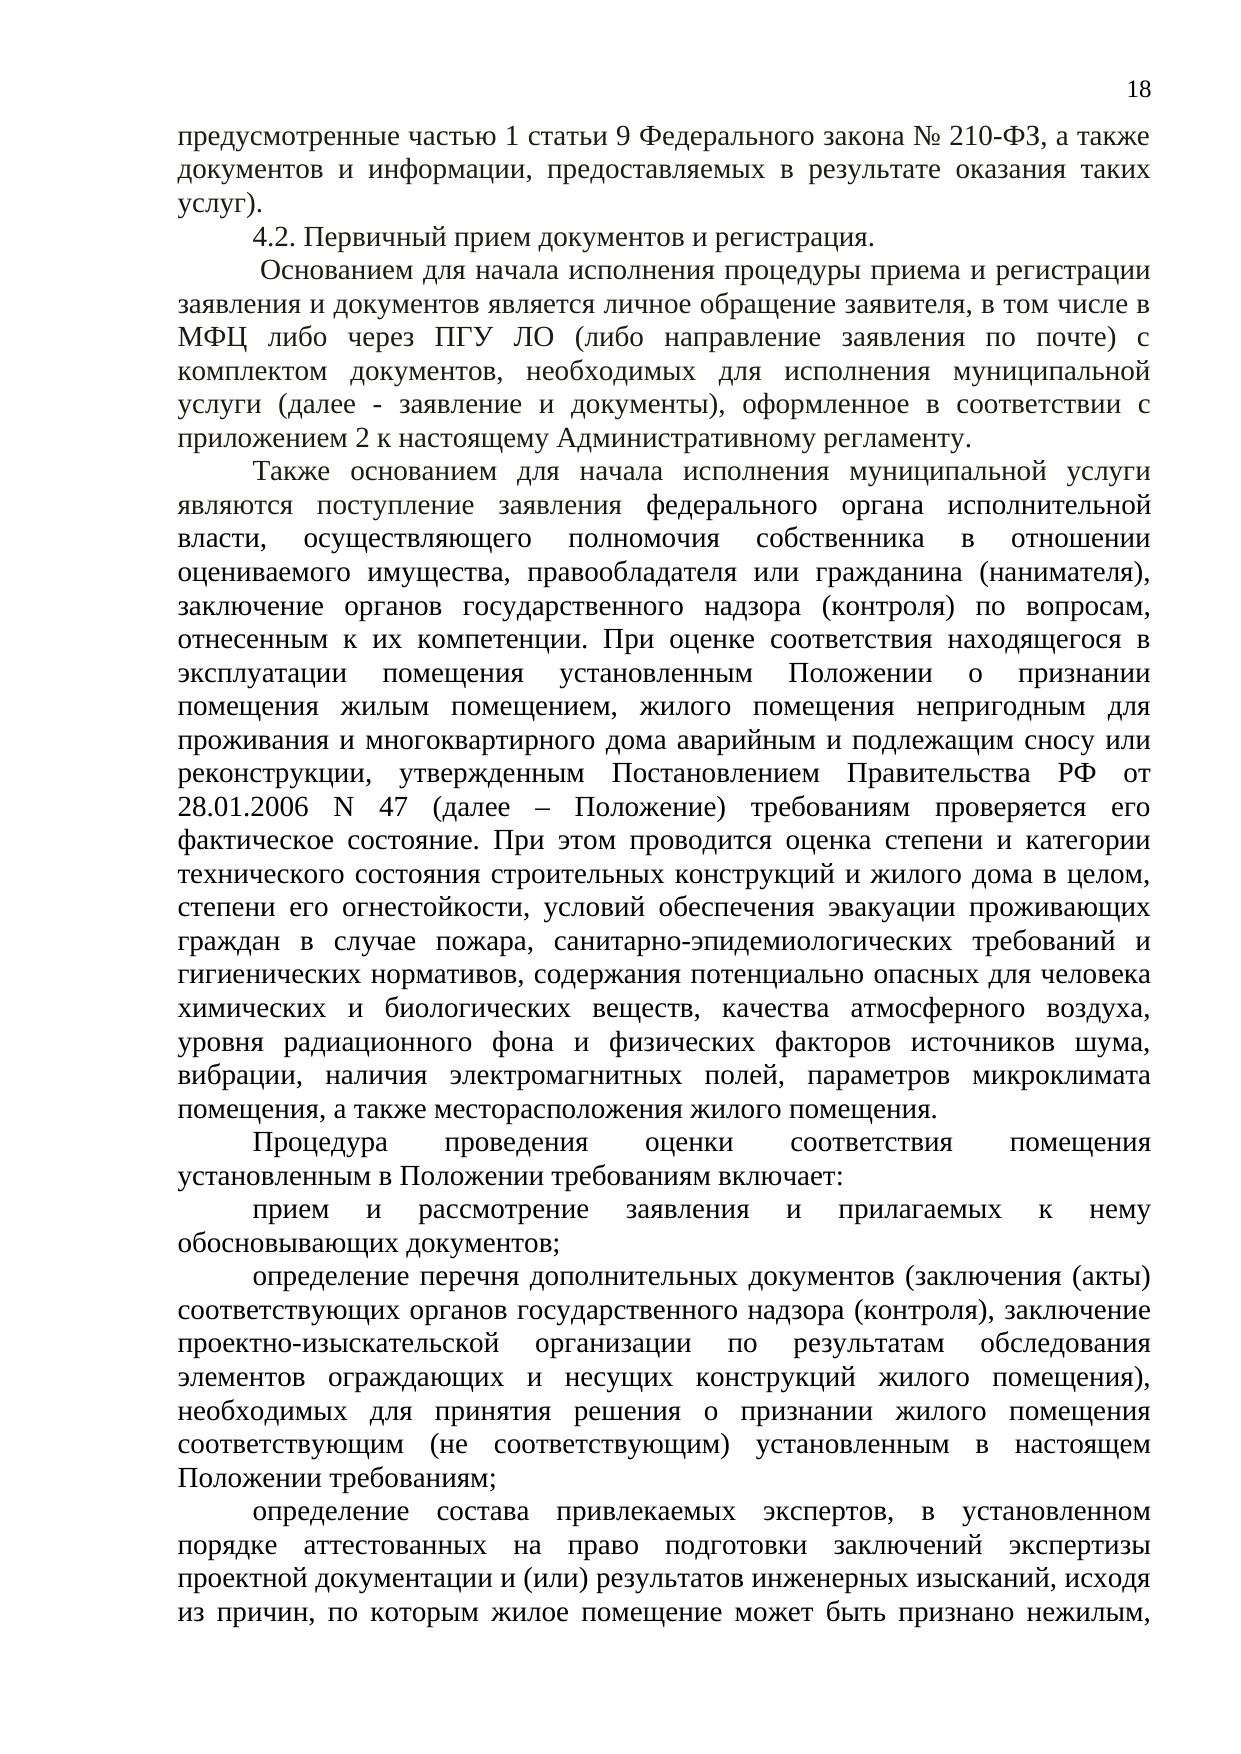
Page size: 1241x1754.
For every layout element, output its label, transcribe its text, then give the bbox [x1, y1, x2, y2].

text Процедура проведения оценки соответствия помещения установленным в Положении требованиям включает: [177, 1124, 1152, 1191]
text Основанием для начала исполнения процедуры приема и регистрации заявления и документов является личное обращение заявителя, в том числе в МФЦ либо через ПГУ ЛО (либо направление заявления по почте) с комплектом документов, необходимых для исполнения муниципальной услуги (далее - заявление и документы), оформленное в соответствии с приложением 2 к настоящему Административному регламенту. [177, 252, 1152, 453]
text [177, 1493, 1152, 1627]
text прием и рассмотрение заявления и прилагаемых к нему обосновывающих документов; [177, 1191, 1152, 1258]
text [177, 118, 1152, 219]
text 4.2. Первичный прием документов и регистрация. [177, 219, 1152, 252]
text Также основанием для начала исполнения муниципальной услуги являются поступление заявления федерального органа исполнительной власти, осуществляющего полномочия собственника в отношении оцениваемого имущества, правообладателя или гражданина (нанимателя), заключение органов государственного надзора (контроля) по вопросам, отнесенным к их компетенции. При оценке соответствия находящегося в эксплуатации помещения установленным Положении о признании помещения жилым помещением, жилого помещения непригодным для проживания и многоквартирного дома аварийным и подлежащим сносу или реконструкции, утвержденным Постановлением Правительства РФ от 28.01.2006 N 47 (далее – Положение) требованиям проверяется его фактическое состояние. При этом проводится оценка степени и категории технического состояния строительных конструкций и жилого дома в целом, степени его огнестойкости, условий обеспечения эвакуации проживающих граждан в случае пожара, санитарно-эпидемиологических требований и гигиенических нормативов, содержания потенциально опасных для человека химических и биологических веществ, качества атмосферного воздуха, уровня радиационного фона и физических факторов источников шума, вибрации, наличия электромагнитных полей, параметров микроклимата помещения, а также месторасположения жилого помещения. [177, 453, 1152, 1124]
text определение перечня дополнительных документов (заключения (акты) соответствующих органов государственного надзора (контроля), заключение проектно-изыскательской организации по результатам обследования элементов ограждающих и несущих конструкций жилого помещения), необходимых для принятия решения о признании жилого помещения соответствующим (не соответствующим) установленным в настоящем Положении требованиям; [177, 1258, 1152, 1493]
